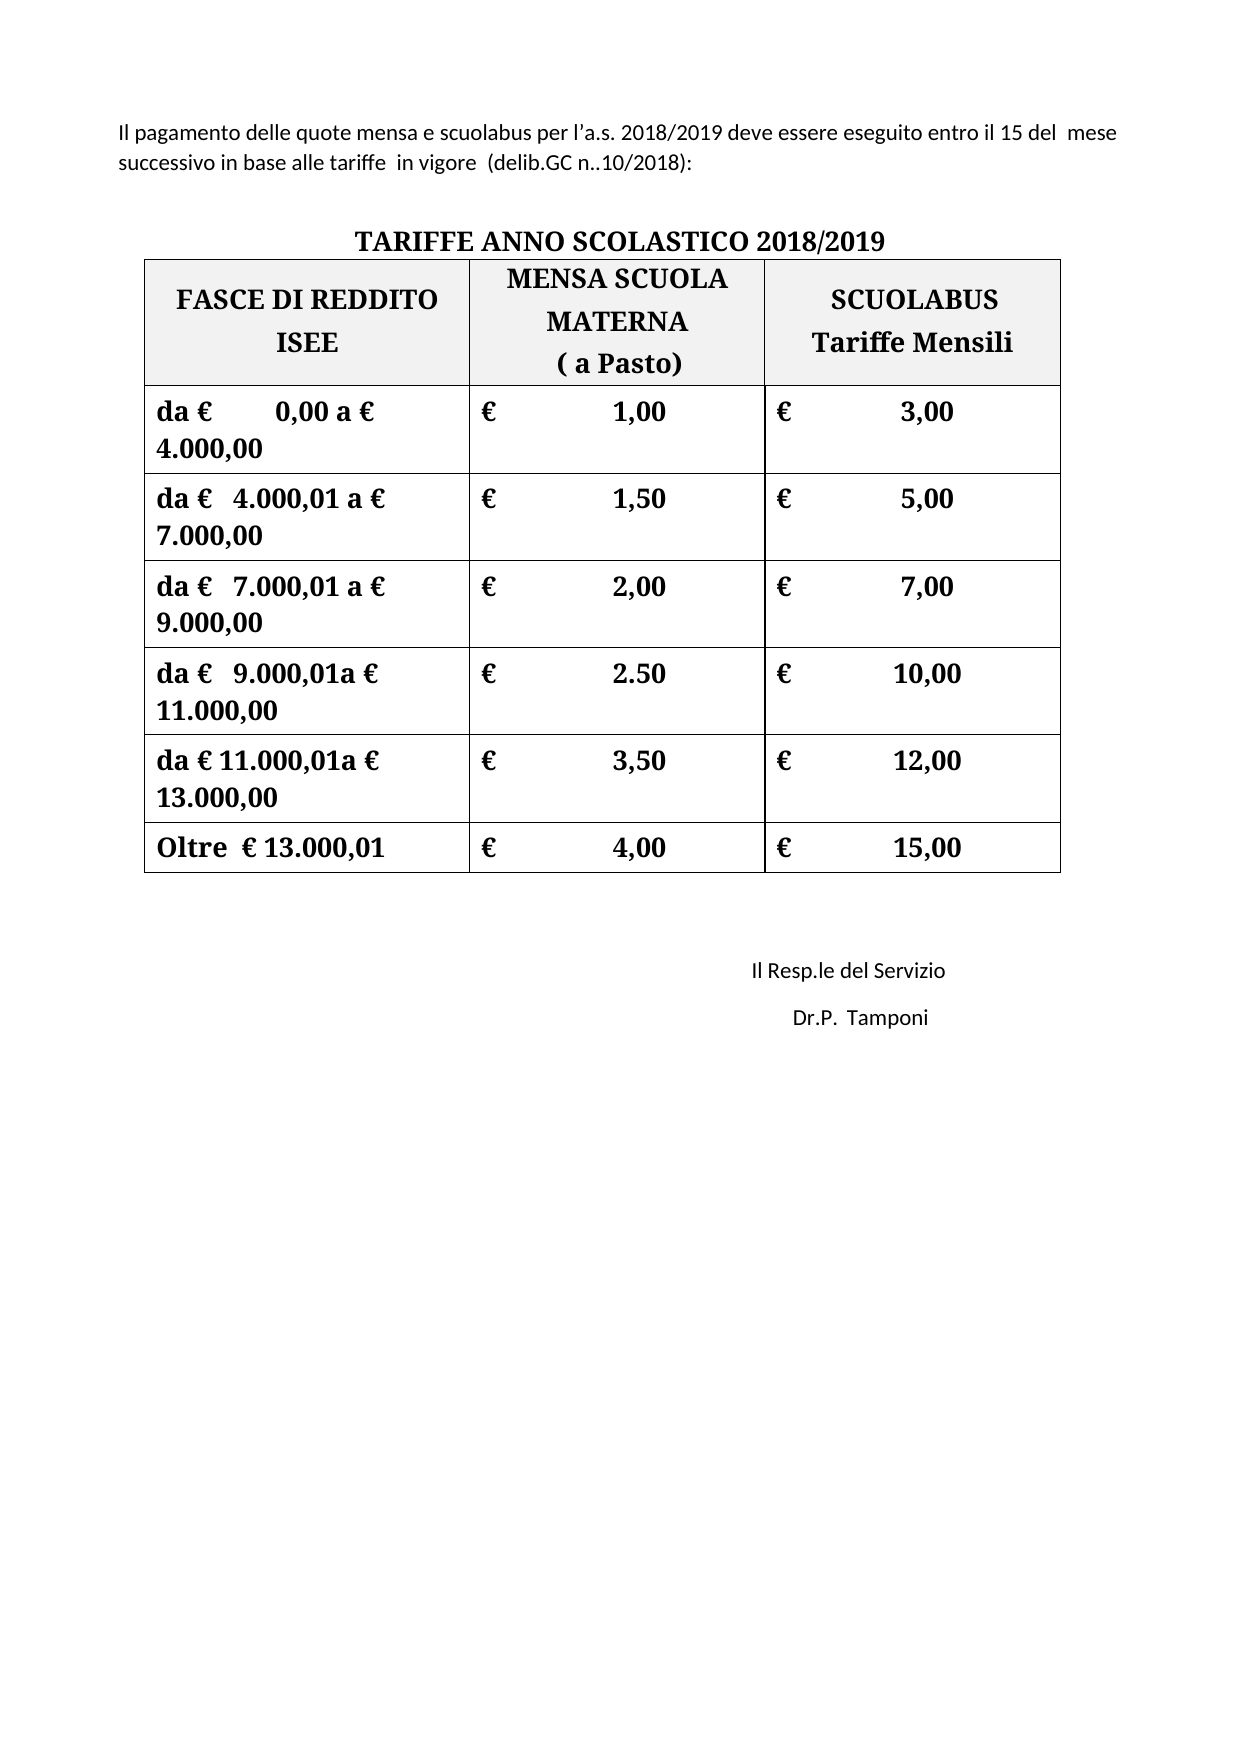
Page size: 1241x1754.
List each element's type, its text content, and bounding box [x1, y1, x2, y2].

table_cell da € 9.000,01a € 11.000,00 [145, 648, 469, 734]
table_cell da € 7.000,01 a € 9.000,00 [145, 561, 469, 647]
table_cell 1,50 [514, 474, 764, 560]
text Il pagamento delle quote mensa e scuolabus per l’a.s. 2018/2019 deve essere eseguito entro il 15 del mese successivo in base alle tariffe in vigore (delib.GC n..10/2018): [118, 118, 1122, 176]
table_cell 3,00 [794, 386, 1060, 472]
table_cell 15,00 [794, 823, 1060, 872]
table_cell 2.50 [514, 648, 764, 734]
table_cell 12,00 [794, 735, 1060, 822]
text TARIFFE ANNO SCOLASTICO 2018/2019 [118, 223, 1122, 259]
table_cell Oltre € 13.000,01 [145, 823, 469, 872]
table_cell € [470, 823, 514, 872]
table_cell 3,50 [514, 735, 764, 822]
table_cell da € 4.000,01 a € 7.000,00 [145, 474, 469, 560]
table_cell € [766, 561, 794, 647]
table_cell € [766, 823, 794, 872]
table_cell 2,00 [514, 561, 764, 647]
table_cell da € 11.000,01a € 13.000,00 [145, 735, 469, 822]
text Dr.P. Tamponi [118, 1003, 1122, 1031]
table_cell € [470, 474, 514, 560]
table_cell € [766, 474, 794, 560]
table_cell € [766, 386, 794, 472]
table_cell da € 0,00 a € 4.000,00 [145, 386, 469, 472]
table_header SCUOLABUS Tariffe Mensili [765, 260, 1060, 385]
table_cell 10,00 [794, 648, 1060, 734]
table_header FASCE DI REDDITO ISEE [145, 260, 469, 385]
table_cell € [470, 561, 514, 647]
table_cell € [470, 386, 514, 472]
table_cell € [766, 648, 794, 734]
table_cell € [470, 735, 514, 822]
table_cell 5,00 [794, 474, 1060, 560]
table_cell € [766, 735, 794, 822]
text Il Resp.le del Servizio [118, 956, 1122, 984]
table_cell € [470, 648, 514, 734]
table_header MENSA SCUOLA MATERNA ( a Pasto) [470, 260, 764, 385]
table_cell 7,00 [794, 561, 1060, 647]
table_cell 4,00 [514, 823, 764, 872]
table_cell 1,00 [514, 386, 764, 472]
